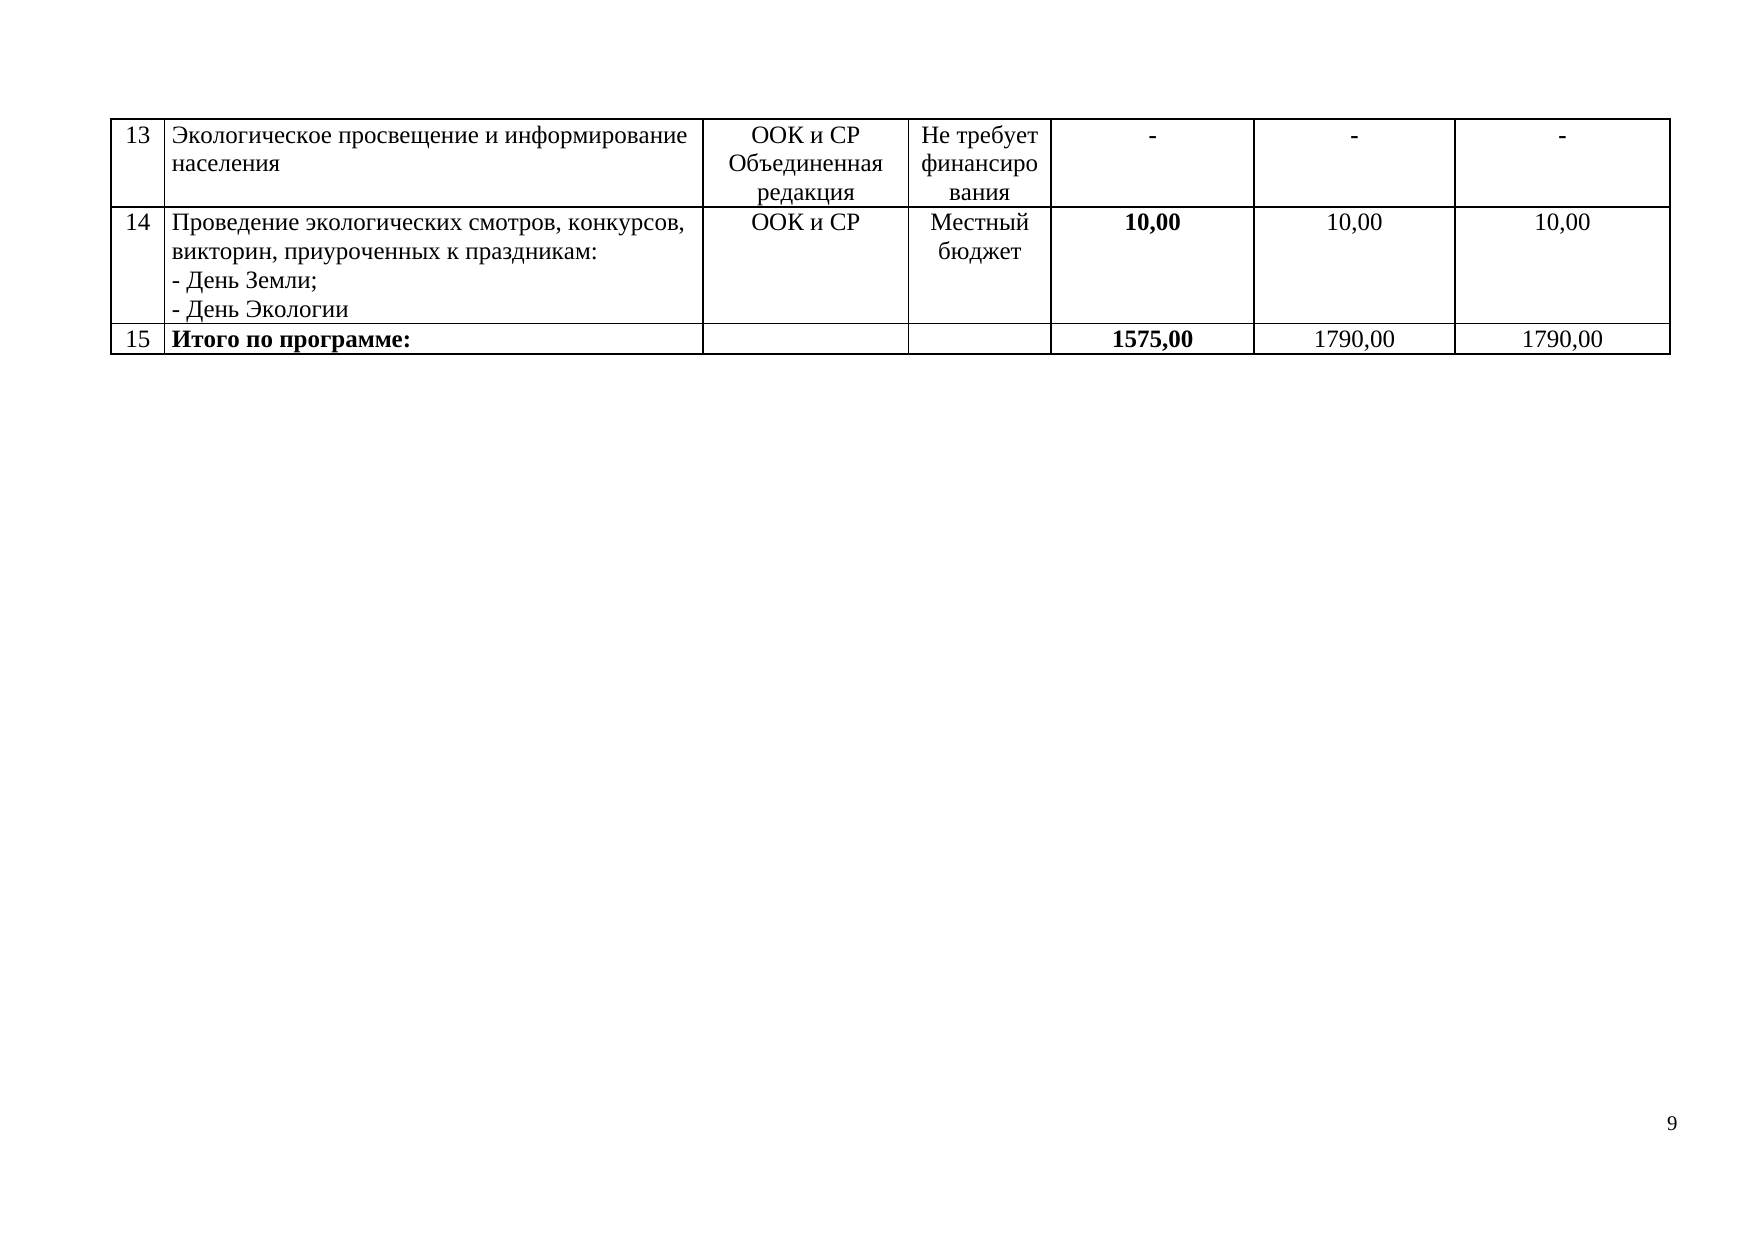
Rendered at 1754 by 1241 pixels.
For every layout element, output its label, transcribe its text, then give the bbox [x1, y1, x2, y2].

table_cell Местный бюджет [909, 208, 1050, 322]
table_cell 1790,00 [1255, 324, 1454, 353]
table_cell - [1255, 120, 1454, 206]
table_cell Не требует финансирования [909, 120, 1050, 206]
table_cell 15 [112, 324, 164, 353]
table_cell Экологическое просвещение и информирование населения [165, 120, 702, 206]
table_cell ООК и СР [704, 208, 908, 322]
table_cell 1575,00 [1052, 324, 1253, 353]
table_cell - [1456, 120, 1669, 206]
table_cell 10,00 [1255, 208, 1454, 322]
table_cell 13 [112, 120, 164, 206]
table_cell Итого по программе: [165, 324, 702, 353]
table_cell 10,00 [1052, 208, 1253, 322]
table_cell [704, 324, 908, 353]
table_cell 14 [112, 208, 164, 322]
table_cell - [1052, 120, 1253, 206]
table_cell ООК и СР Объединенная редакция [704, 120, 908, 206]
table_cell Проведение экологических смотров, конкурсов, викторин, приуроченных к праздникам: - День Земли; - День Экологии [165, 208, 702, 322]
table_cell 10,00 [1456, 208, 1669, 322]
table_cell [909, 324, 1050, 353]
table_cell 1790,00 [1456, 324, 1669, 353]
